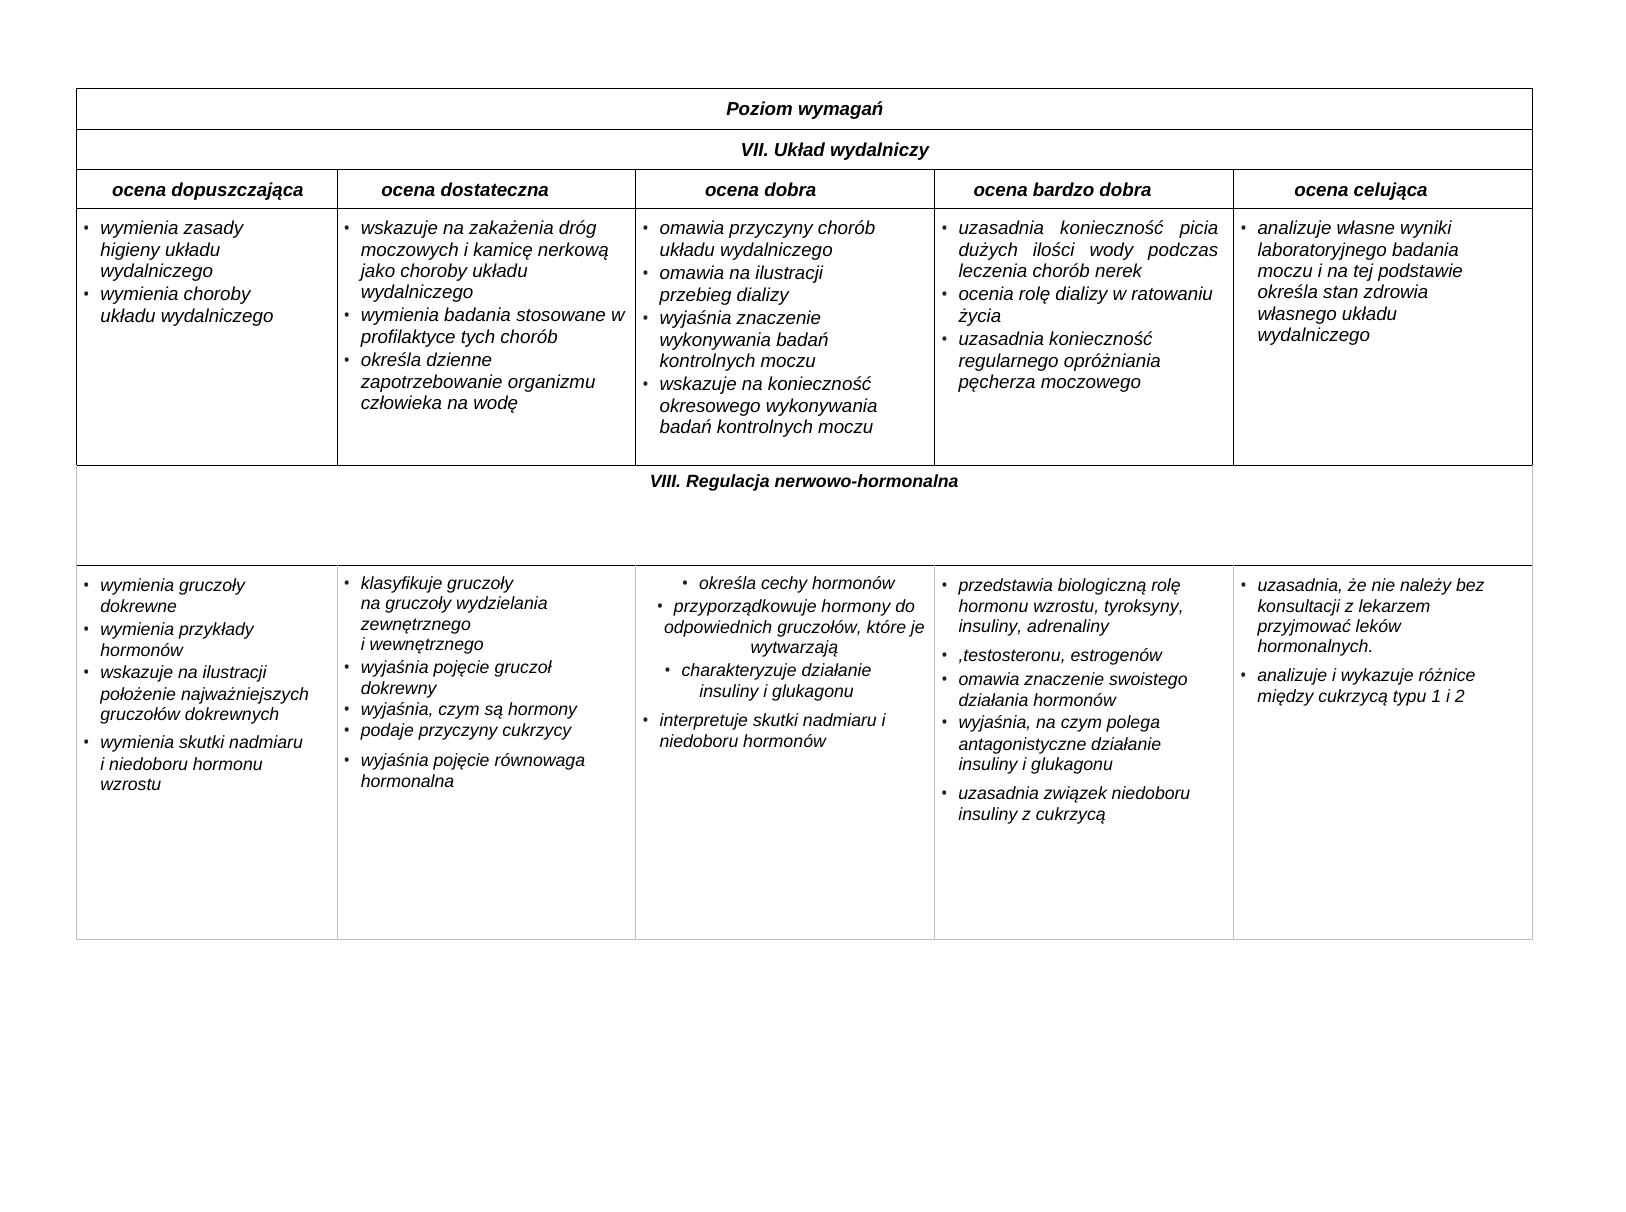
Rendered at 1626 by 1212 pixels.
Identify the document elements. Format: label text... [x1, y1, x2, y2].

table_cell uzasadnia, że nie należy bez konsultacji z lekarzem przyjmować leków hormonalnych. analizuje i wykazuje różnice między cukrzycą typu 1 i 2 [1234, 566, 1532, 939]
table_header Poziom wymagań [77, 89, 1532, 129]
table_cell ocena dostateczna [338, 170, 635, 208]
table_cell ocena bardzo dobra [935, 170, 1233, 208]
table_cell omawia przyczyny chorób układu wydalniczego omawia na ilustracji przebieg dializy wyjaśnia znaczenie wykonywania badań kontrolnych moczu wskazuje na konieczność okresowego wykonywania badań kontrolnych moczu [636, 209, 934, 464]
table_cell określa cechy hormonów przyporządkowuje hormony do odpowiednich gruczołów, które je wytwarzają charakteryzuje działanie insuliny i glukagonu interpretuje skutki nadmiaru i niedoboru hormonów [636, 566, 934, 939]
table_cell przedstawia biologiczną rolę hormonu wzrostu, tyroksyny, insuliny, adrenaliny ,testosteronu, estrogenów omawia znaczenie swoistego działania hormonów wyjaśnia, na czym polega antagonistyczne działanie insuliny i glukagonu uzasadnia związek niedoboru insuliny z cukrzycą [935, 566, 1233, 939]
table_cell analizuje własne wyniki laboratoryjnego badania moczu i na tej podstawie określa stan zdrowia własnego układu wydalniczego [1234, 209, 1532, 464]
table_cell wskazuje na zakażenia dróg moczowych i kamicę nerkową jako choroby układu wydalniczego wymienia badania stosowane w profilaktyce tych chorób określa dzienne zapotrzebowanie organizmu człowieka na wodę [338, 209, 635, 464]
table_cell ocena dobra [636, 170, 934, 208]
table_cell klasyfikuje gruczoły na gruczoły wydzielania zewnętrznego i wewnętrznego wyjaśnia pojęcie gruczoł dokrewny wyjaśnia, czym są hormony podaje przyczyny cukrzycy wyjaśnia pojęcie równowaga hormonalna [338, 566, 635, 939]
table_cell wymienia gruczoły dokrewne wymienia przykłady hormonów wskazuje na ilustracji położenie najważniejszych gruczołów dokrewnych wymienia skutki nadmiaru i niedoboru hormonu wzrostu [77, 566, 337, 939]
table_cell ocena dopuszczająca [77, 170, 337, 208]
table_cell VIII. Regulacja nerwowo-hormonalna [77, 466, 1532, 565]
table_cell VII. Układ wydalniczy [77, 130, 1532, 169]
table_cell wymienia zasady higieny układu wydalniczego wymienia choroby układu wydalniczego [77, 209, 337, 464]
table_cell uzasadnia konieczność picia dużych ilości wody podczas leczenia chorób nerek ocenia rolę dializy w ratowaniu życia uzasadnia konieczność regularnego opróżniania pęcherza moczowego [935, 209, 1233, 464]
table_cell ocena celująca [1234, 170, 1532, 208]
